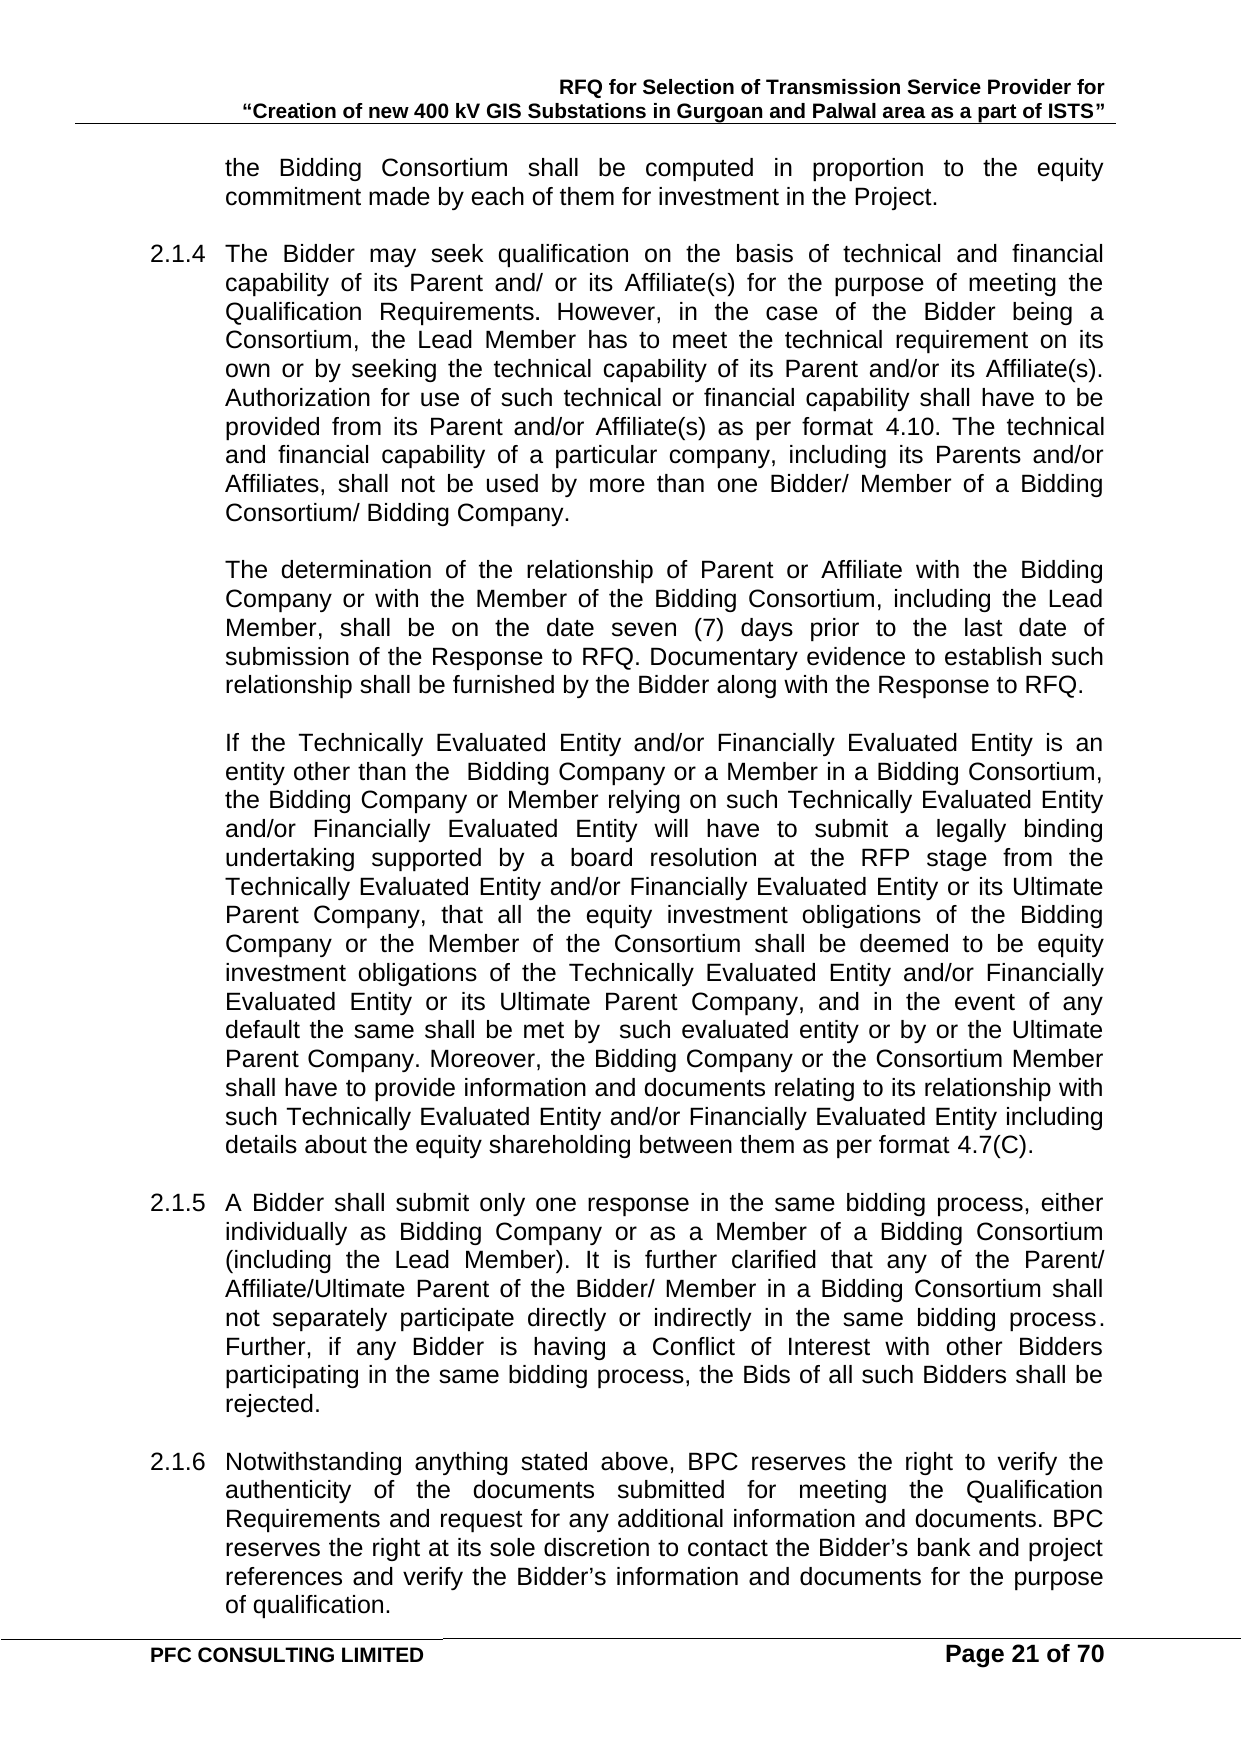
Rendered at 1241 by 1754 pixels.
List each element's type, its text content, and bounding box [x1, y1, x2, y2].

text The determination of the relationship of Parent or Affiliate with the Bidding Company or with the Member of the Bidding Consortium, including the Lead Member, shall be on the date seven (7) days prior to the last date of submission of the Response to RFQ. Documentary evidence to establish such relationship shall be furnished by the Bidder along with the Response to RFQ. [225, 555, 1105, 699]
list A Bidder shall submit only one response in the same bidding process, either individually as Bidding Company or as a Member of a Bidding Consortium (including the Lead Member). It is further clarified that any of the Parent/ Affiliate/Ultimate Parent of the Bidder/ Member in a Bidding Consortium shall not separately participate directly or indirectly in the same bidding process. Further, if any Bidder is having a Conflict of Interest with other Bidders participating in the same bidding process, the Bids of all such Bidders shall be rejected. [150, 1188, 1105, 1418]
list Notwithstanding anything stated above, BPC reserves the right to verify the authenticity of the documents submitted for meeting the Qualification Requirements and request for any additional information and documents. BPC reserves the right at its sole discretion to contact the Bidder’s bank and project references and verify the Bidder’s information and documents for the purpose of qualification. [150, 1446, 1105, 1619]
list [137, 153, 1105, 210]
